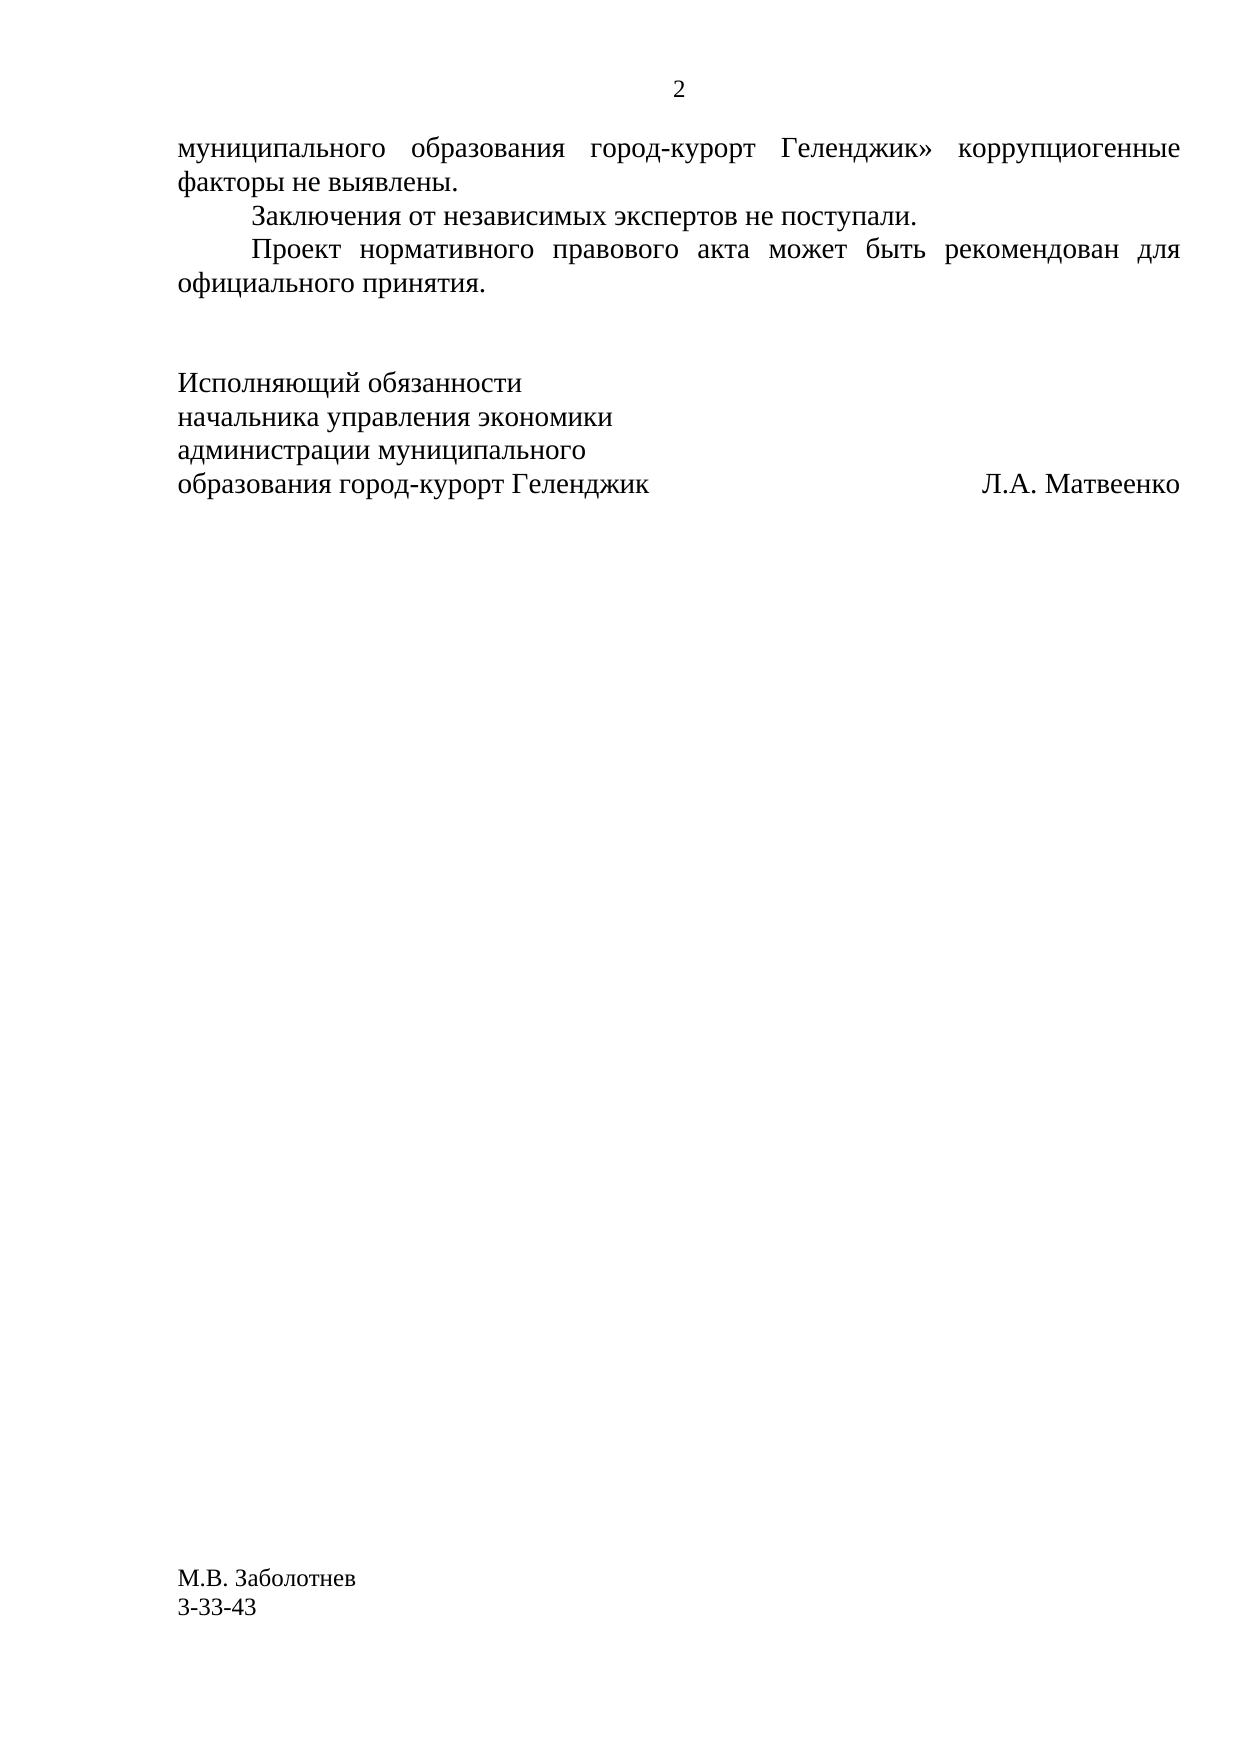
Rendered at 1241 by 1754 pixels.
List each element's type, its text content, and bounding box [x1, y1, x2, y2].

text начальника управления экономики [177, 399, 1181, 432]
text Проект нормативного правового акта может быть рекомендован для официального принятия. [177, 231, 1181, 298]
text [177, 131, 1181, 198]
text Исполняющий обязанности [177, 365, 1181, 399]
text администрации муниципального [177, 432, 1181, 466]
text Заключения от независимых экспертов не поступали. [177, 198, 1181, 231]
text М.В. Заболотнев [177, 1563, 1181, 1592]
text 3-33-43 [177, 1592, 1181, 1621]
text образования город-курорт Геленджик Л.А. Матвеенко [177, 466, 1181, 499]
